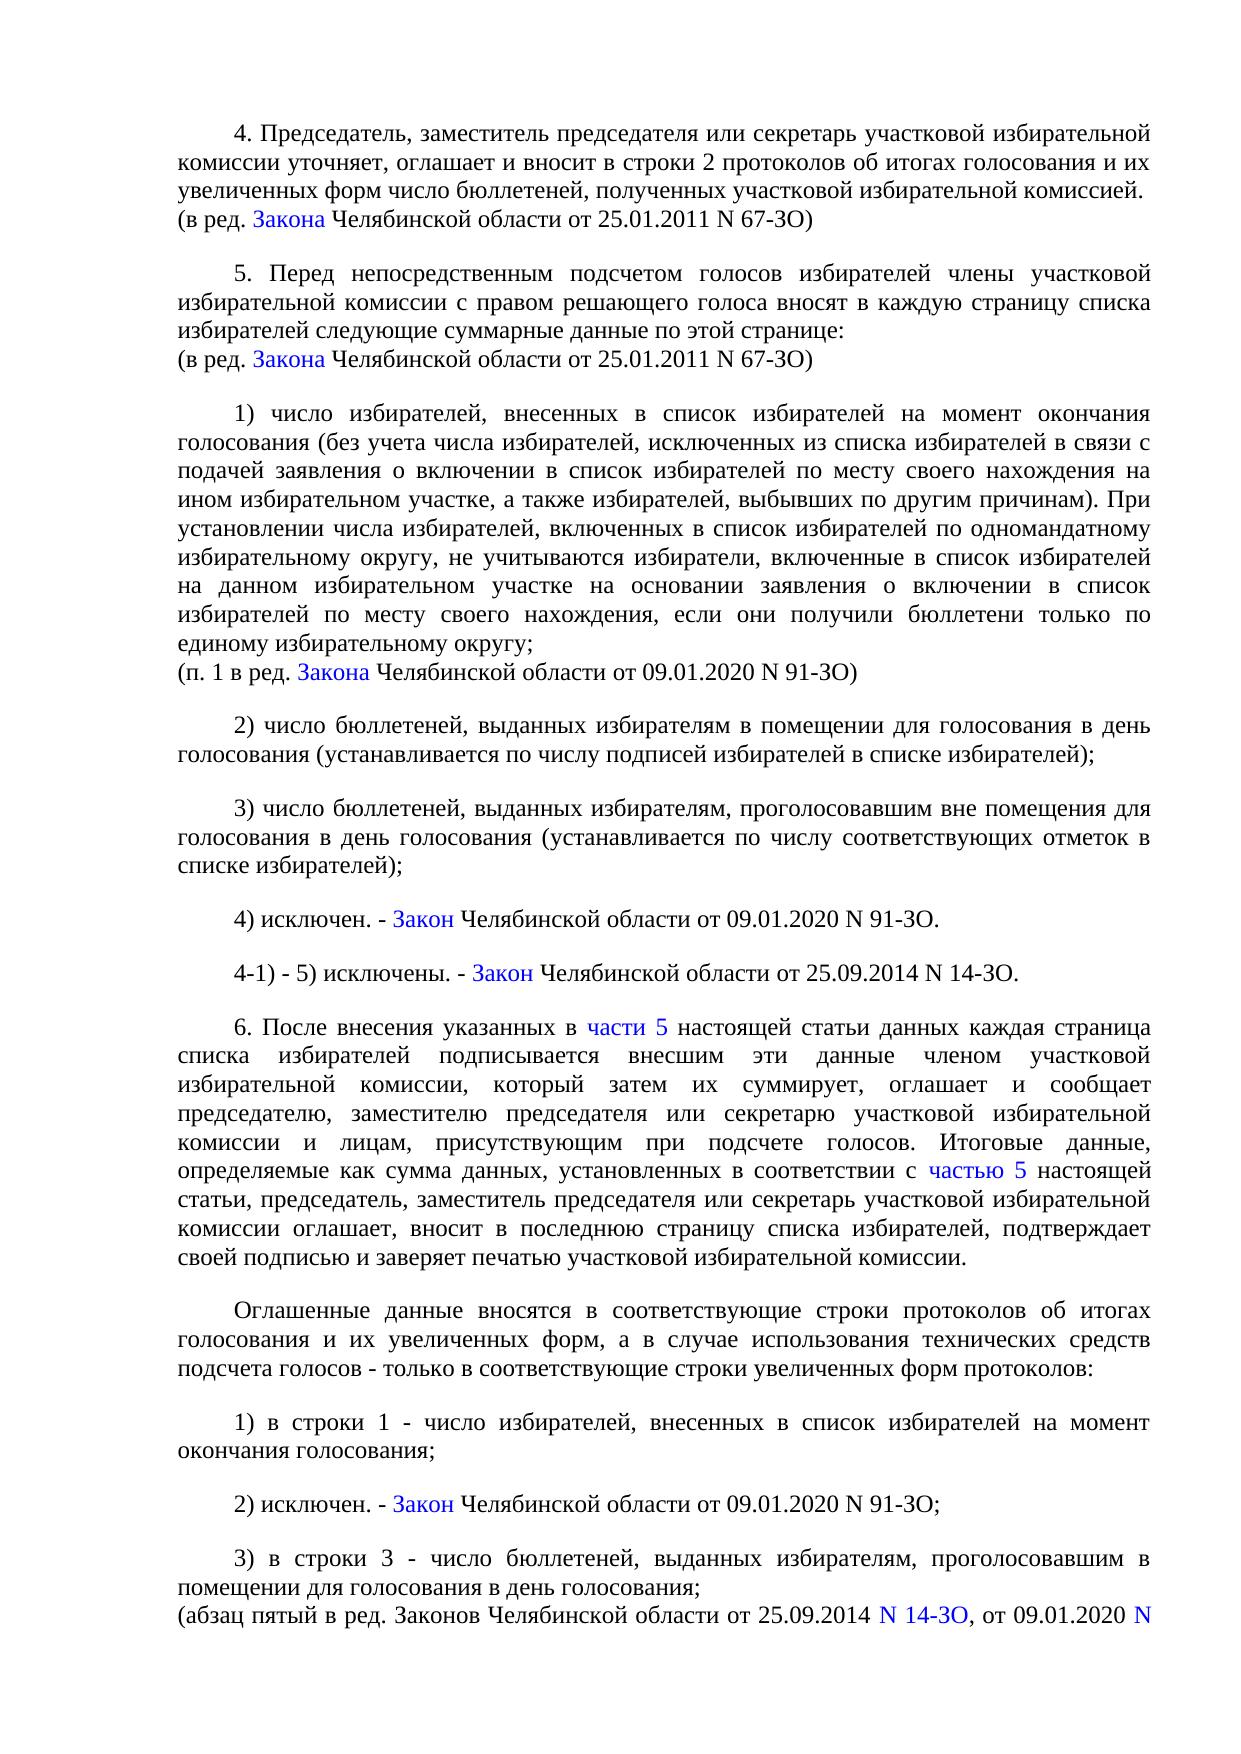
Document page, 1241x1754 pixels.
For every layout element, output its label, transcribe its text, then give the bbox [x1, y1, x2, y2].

text 2) исключен. - Закон Челябинской области от 09.01.2020 N 91-ЗО; [177, 1489, 1152, 1518]
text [177, 1601, 1152, 1629]
text 5. Перед непосредственным подсчетом голосов избирателей члены участковой избирательной комиссии с правом решающего голоса вносят в каждую страницу списка избирателей следующие суммарные данные по этой странице: [177, 258, 1152, 344]
text 4) исключен. - Закон Челябинской области от 09.01.2020 N 91-ЗО. [177, 904, 1152, 933]
text 4. Председатель, заместитель председателя или секретарь участковой избирательной комиссии уточняет, оглашает и вносит в строки 2 протоколов об итогах голосования и их увеличенных форм число бюллетеней, полученных участковой избирательной комиссией. [177, 118, 1152, 204]
text (п. 1 в ред. Закона Челябинской области от 09.01.2020 N 91-ЗО) [177, 657, 1152, 686]
text 3) число бюллетеней, выданных избирателям, проголосовавшим вне помещения для голосования в день голосования (устанавливается по числу соответствующих отметок в списке избирателей); [177, 793, 1152, 879]
text (в ред. Закона Челябинской области от 25.01.2011 N 67-ЗО) [177, 204, 1152, 233]
text 1) в строки 1 - число избирателей, внесенных в список избирателей на момент окончания голосования; [177, 1407, 1152, 1464]
text 1) число избирателей, внесенных в список избирателей на момент окончания голосования (без учета числа избирателей, исключенных из списка избирателей в связи с подачей заявления о включении в список избирателей по месту своего нахождения на ином избирательном участке, а также избирателей, выбывших по другим причинам). При установлении числа избирателей, включенных в список избирателей по одномандатному избирательному округу, не учитываются избиратели, включенные в список избирателей на данном избирательном участке на основании заявления о включении в список избирателей по месту своего нахождения, если они получили бюллетени только по единому избирательному округу; [177, 398, 1152, 657]
text 4-1) - 5) исключены. - Закон Челябинской области от 25.09.2014 N 14-ЗО. [177, 958, 1152, 987]
text 6. После внесения указанных в части 5 настоящей статьи данных каждая страница списка избирателей подписывается внесшим эти данные членом участковой избирательной комиссии, который затем их суммирует, оглашает и сообщает председателю, заместителю председателя или секретарю участковой избирательной комиссии и лицам, присутствующим при подсчете голосов. Итоговые данные, определяемые как сумма данных, установленных в соответствии с частью 5 настоящей статьи, председатель, заместитель председателя или секретарь участковой избирательной комиссии оглашает, вносит в последнюю страницу списка избирателей, подтверждает своей подписью и заверяет печатью участковой избирательной комиссии. [177, 1012, 1152, 1271]
text (в ред. Закона Челябинской области от 25.01.2011 N 67-ЗО) [177, 344, 1152, 373]
text 2) число бюллетеней, выданных избирателям в помещении для голосования в день голосования (устанавливается по числу подписей избирателей в списке избирателей); [177, 711, 1152, 768]
text 3) в строки 3 - число бюллетеней, выданных избирателям, проголосовавшим в помещении для голосования в день голосования; [177, 1543, 1152, 1601]
text Оглашенные данные вносятся в соответствующие строки протоколов об итогах голосования и их увеличенных форм, а в случае использования технических средств подсчета голосов - только в соответствующие строки увеличенных форм протоколов: [177, 1296, 1152, 1382]
